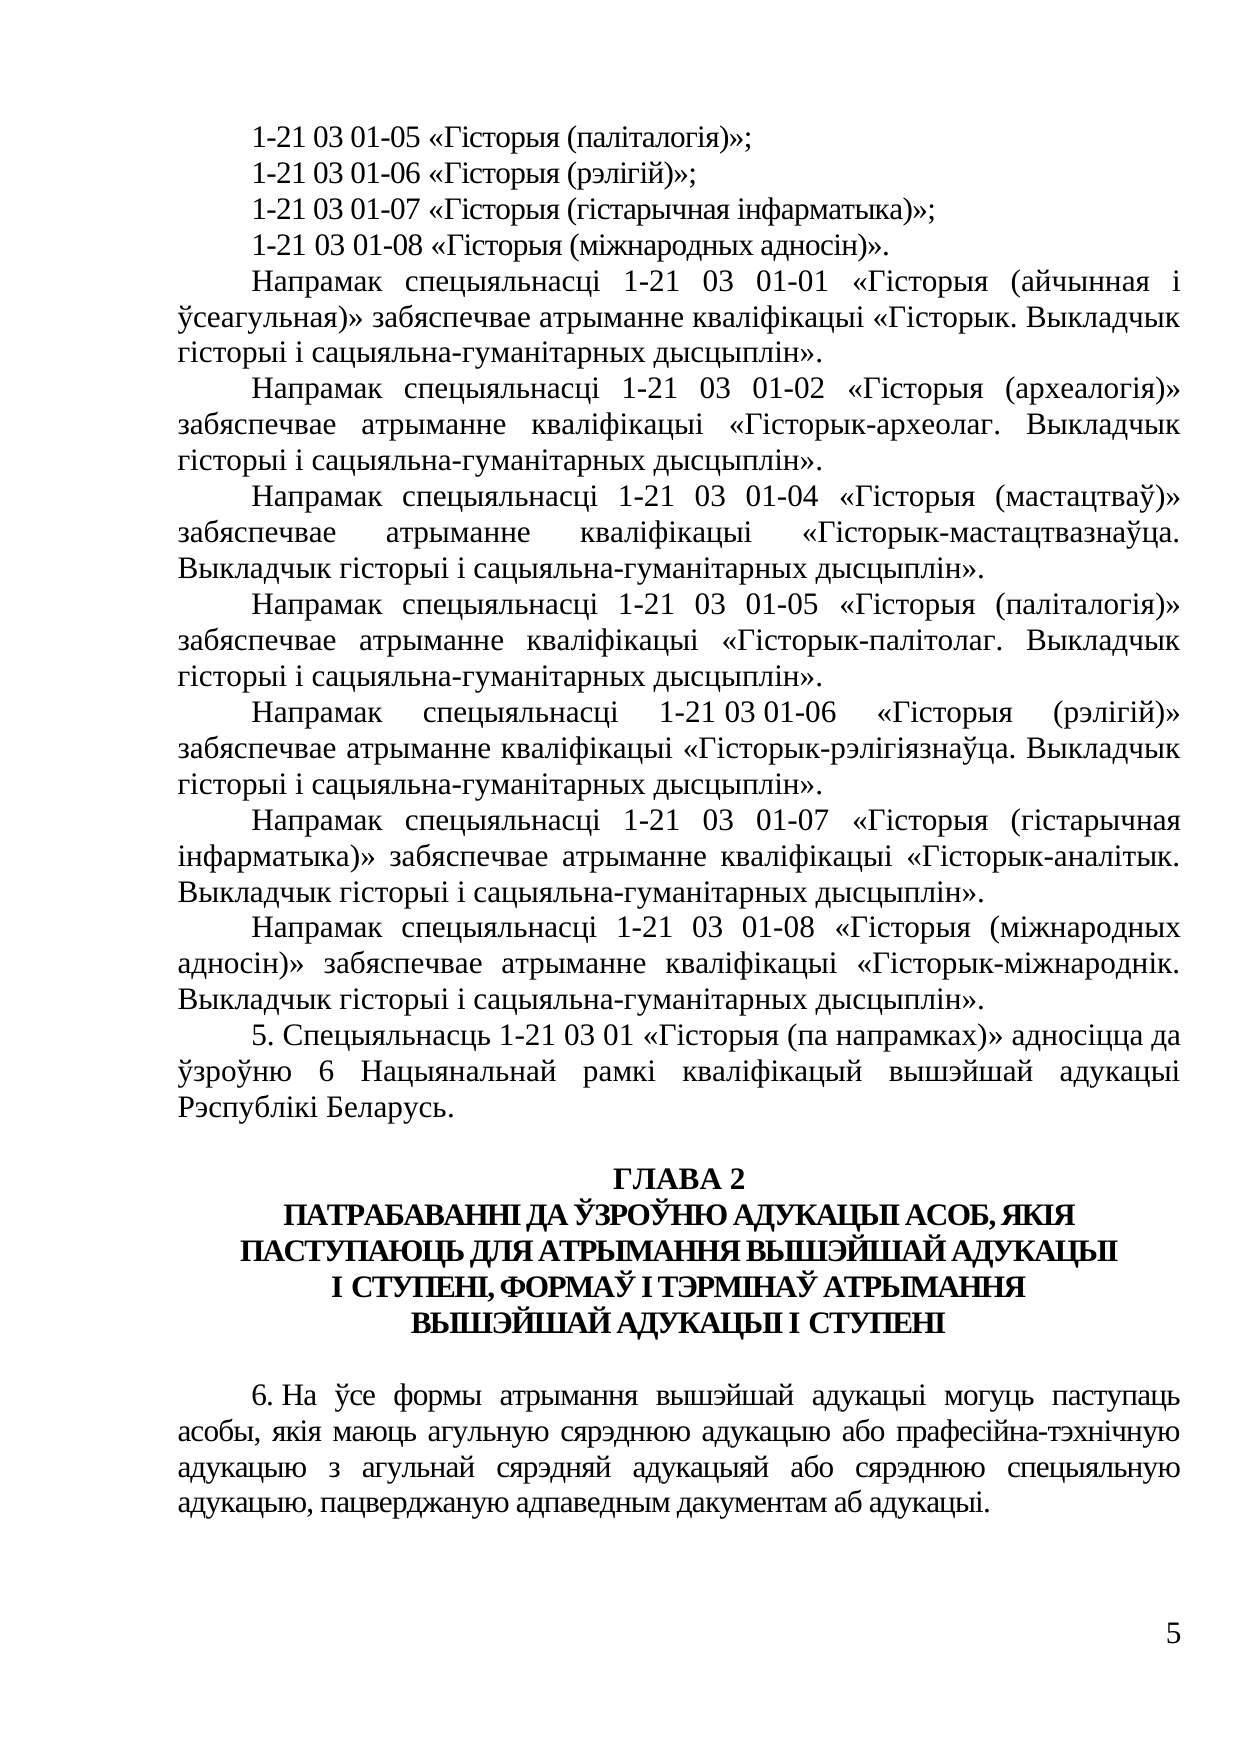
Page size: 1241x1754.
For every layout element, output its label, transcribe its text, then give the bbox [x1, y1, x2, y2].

text Напрамак спецыяльнасці 1-21 03 01-05 «Гісторыя (паліталогія)» забяспечвае атрыманне кваліфікацыі «Гісторык-палітолаг. Выкладчык гісторыі і сацыяльна-гуманітарных дысцыплін». [177, 585, 1181, 693]
text ПАТРАБАВАННІ ДА ЎЗРОЎНЮ АДУКАЦЫІ АСОБ, ЯКІЯ ПАСТУПАЮЦЬ ДЛЯ АТРЫМАННЯ ВЫШЭЙШАЙ АДУКАЦЫІ І СТУПЕНІ, ФОРМАЎ І ТЭРМІНАЎ АТРЫМАННЯ [177, 1196, 1181, 1304]
text 1-21 03 01-08 «Гісторыя (міжнародных адносін)». [177, 226, 1181, 262]
text ВЫШЭЙШАЙ АДУКАЦЫІ І СТУПЕНІ [177, 1304, 1181, 1340]
text 6. На ўсе формы атрымання вышэйшай адукацыі могуць паступаць асобы, якія маюць агульную сярэднюю адукацыю або прафесійна-тэхнічную адукацыю з агульнай сярэдняй адукацыяй або сярэднюю спецыяльную адукацыю, пацверджаную адпаведным дакументам аб адукацыі. [177, 1376, 1181, 1520]
text Напрамак спецыяльнасці 1-21 03 01-04 «Гісторыя (мастацтваў)» забяспечвае атрыманне кваліфікацыі «Гісторык-мастацтвазнаўца. Выкладчык гісторыі і сацыяльна-гуманітарных дысцыплін». [177, 477, 1181, 585]
text 1-21 03 01-05 «Гісторыя (паліталогія)»; [177, 118, 1181, 154]
text 1-21 03 01-07 «Гісторыя (гістарычная інфарматыка)»; [177, 190, 1181, 226]
text Напрамак спецыяльнасці 1-21 03 01-07 «Гісторыя (гістарычная інфарматыка)» забяспечвае атрыманне кваліфікацыі «Гісторык-аналітык. Выкладчык гісторыі і сацыяльна-гуманітарных дысцыплін». [177, 801, 1181, 909]
text Напрамак спецыяльнасці 1-21 03 01-08 «Гісторыя (міжнародных адносін)» забяспечвае атрыманне кваліфікацыі «Гісторык-міжнароднік. Выкладчык гісторыі і сацыяльна-гуманітарных дысцыплін». [177, 909, 1181, 1017]
text Напрамак спецыяльнасці 1-21 03 01-06 «Гісторыя (рэлігій)» забяспечвае атрыманне кваліфікацыі «Гісторык-рэлігіязнаўца. Выкладчык гісторыі і сацыяльна-гуманітарных дысцыплін». [177, 693, 1181, 801]
text Напрамак спецыяльнасці 1-21 03 01-02 «Гісторыя (археалогія)» забяспечвае атрыманне кваліфікацыі «Гісторык-археолаг. Выкладчык гісторыі і сацыяльна-гуманітарных дысцыплін». [177, 370, 1181, 477]
text Напрамак спецыяльнасці 1-21 03 01-01 «Гісторыя (айчынная і ўсеагульная)» забяспечвае атрыманне кваліфікацыі «Гісторык. Выкладчык гісторыі і сацыяльна-гуманітарных дысцыплін». [177, 262, 1181, 370]
text 5. Спецыяльнасць 1-21 03 01 «Гісторыя (па напрамках)» адносіцца да ўзроўню 6 Нацыянальнай рамкі кваліфікацый вышэйшай адукацыі Рэспублікі Беларусь. [177, 1017, 1181, 1124]
text 1-21 03 01-06 «Гісторыя (рэлігій)»; [177, 154, 1181, 190]
text ГЛАВА 2 [177, 1160, 1181, 1196]
